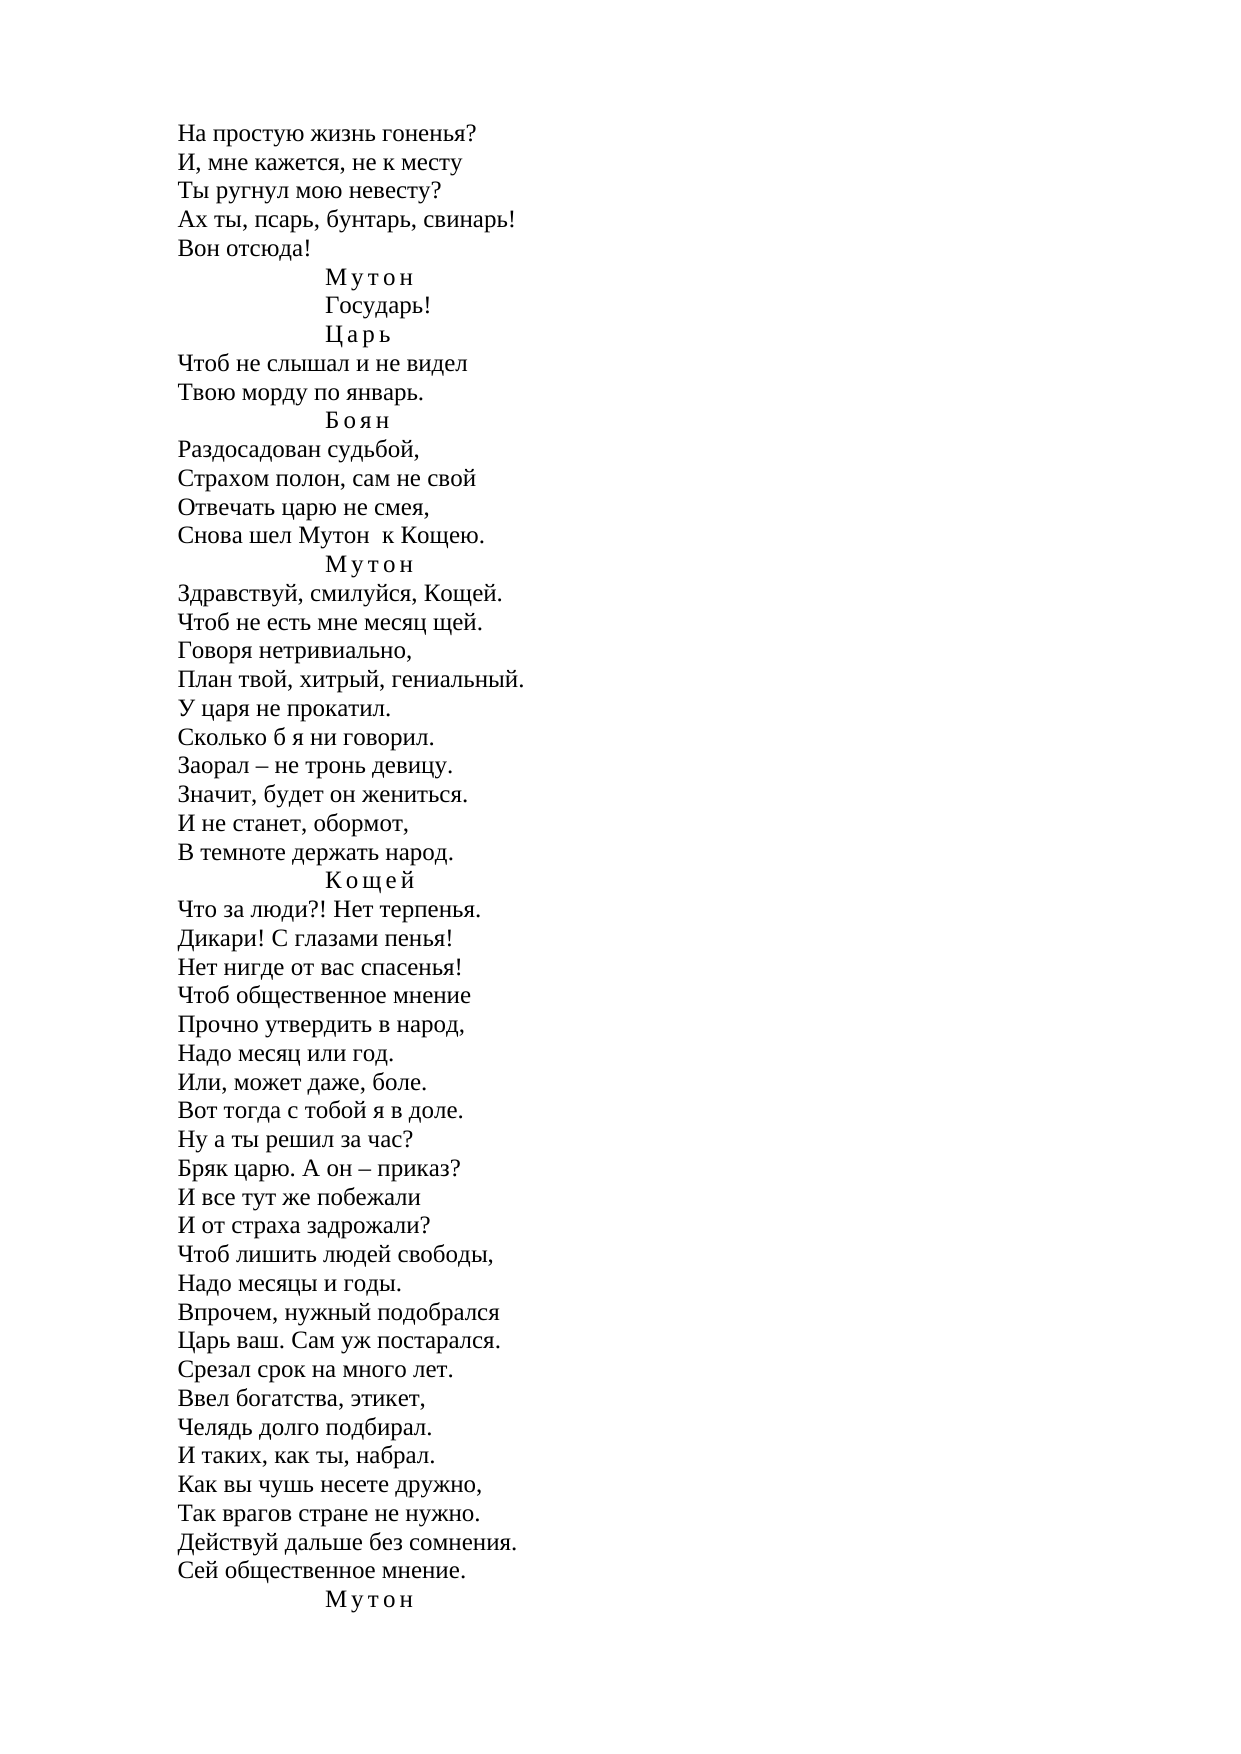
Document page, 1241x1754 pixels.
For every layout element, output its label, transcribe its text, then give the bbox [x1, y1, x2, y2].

text Чтоб общественное мнение [177, 981, 1152, 1009]
text Вот тогда с тобой я в доле. [177, 1096, 1152, 1124]
text Кощей [177, 866, 1152, 894]
text Нет нигде от вас спасенья! [177, 952, 1152, 981]
text План твой, хитрый, гениальный. [177, 664, 1152, 693]
text Здравствуй, смилуйся, Кощей. [177, 578, 1152, 607]
text И все тут же побежали [177, 1182, 1152, 1211]
text И таких, как ты, набрал. [177, 1441, 1152, 1469]
text Раздосадован судьбой, [177, 434, 1152, 463]
text Ты ругнул мою невесту? [177, 176, 1152, 204]
text Твою морду по январь. [177, 377, 1152, 406]
text На простую жизнь гоненья? [177, 118, 1152, 147]
text Мутон [177, 549, 1152, 578]
text В темноте держать народ. [177, 837, 1152, 866]
text Прочно утвердить в народ, [177, 1009, 1152, 1038]
text Страхом полон, сам не свой [177, 463, 1152, 492]
text Срезал срок на много лет. [177, 1354, 1152, 1383]
text Бряк царю. А он – приказ? [177, 1153, 1152, 1182]
text Чтоб лишить людей свободы, [177, 1239, 1152, 1268]
text Мутон [177, 1584, 1152, 1613]
text Ввел богатства, этикет, [177, 1383, 1152, 1412]
text Действуй дальше без сомнения. [177, 1527, 1152, 1556]
text Царь [177, 319, 1152, 348]
text Отвечать царю не смея, [177, 492, 1152, 521]
text Сей общественное мнение. [177, 1556, 1152, 1584]
text Снова шел Мутон к Кощею. [177, 521, 1152, 549]
text Ах ты, псарь, бунтарь, свинарь! [177, 204, 1152, 233]
text Впрочем, нужный подобрался [177, 1297, 1152, 1326]
text Надо месяцы и годы. [177, 1268, 1152, 1297]
text Вон отсюда! [177, 233, 1152, 262]
text Боян [251, 406, 1152, 434]
text Говоря нетривиально, [177, 636, 1152, 664]
text И от страха задрожали? [177, 1211, 1152, 1239]
text Чтоб не есть мне месяц щей. [177, 607, 1152, 636]
text Мутон [177, 262, 1152, 291]
text Как вы чушь несете дружно, [177, 1469, 1152, 1498]
text И не станет, обормот, [177, 808, 1152, 837]
text Челядь долго подбирал. [177, 1412, 1152, 1441]
text У царя не прокатил. [177, 693, 1152, 722]
text Заорал – не тронь девицу. [177, 751, 1152, 779]
text Дикари! С глазами пенья! [177, 923, 1152, 952]
text Значит, будет он жениться. [177, 779, 1152, 808]
text Что за люди?! Нет терпенья. [177, 894, 1152, 923]
text Надо месяц или год. [177, 1038, 1152, 1067]
text Так врагов стране не нужно. [177, 1498, 1152, 1527]
text Государь! [177, 291, 1152, 319]
text Царь ваш. Сам уж постарался. [177, 1326, 1152, 1354]
text И, мне кажется, не к месту [177, 147, 1152, 176]
text Чтоб не слышал и не видел [177, 348, 1152, 377]
text Или, может даже, боле. [177, 1067, 1152, 1096]
text Сколько б я ни говорил. [177, 722, 1152, 751]
text Ну а ты решил за час? [177, 1124, 1152, 1153]
